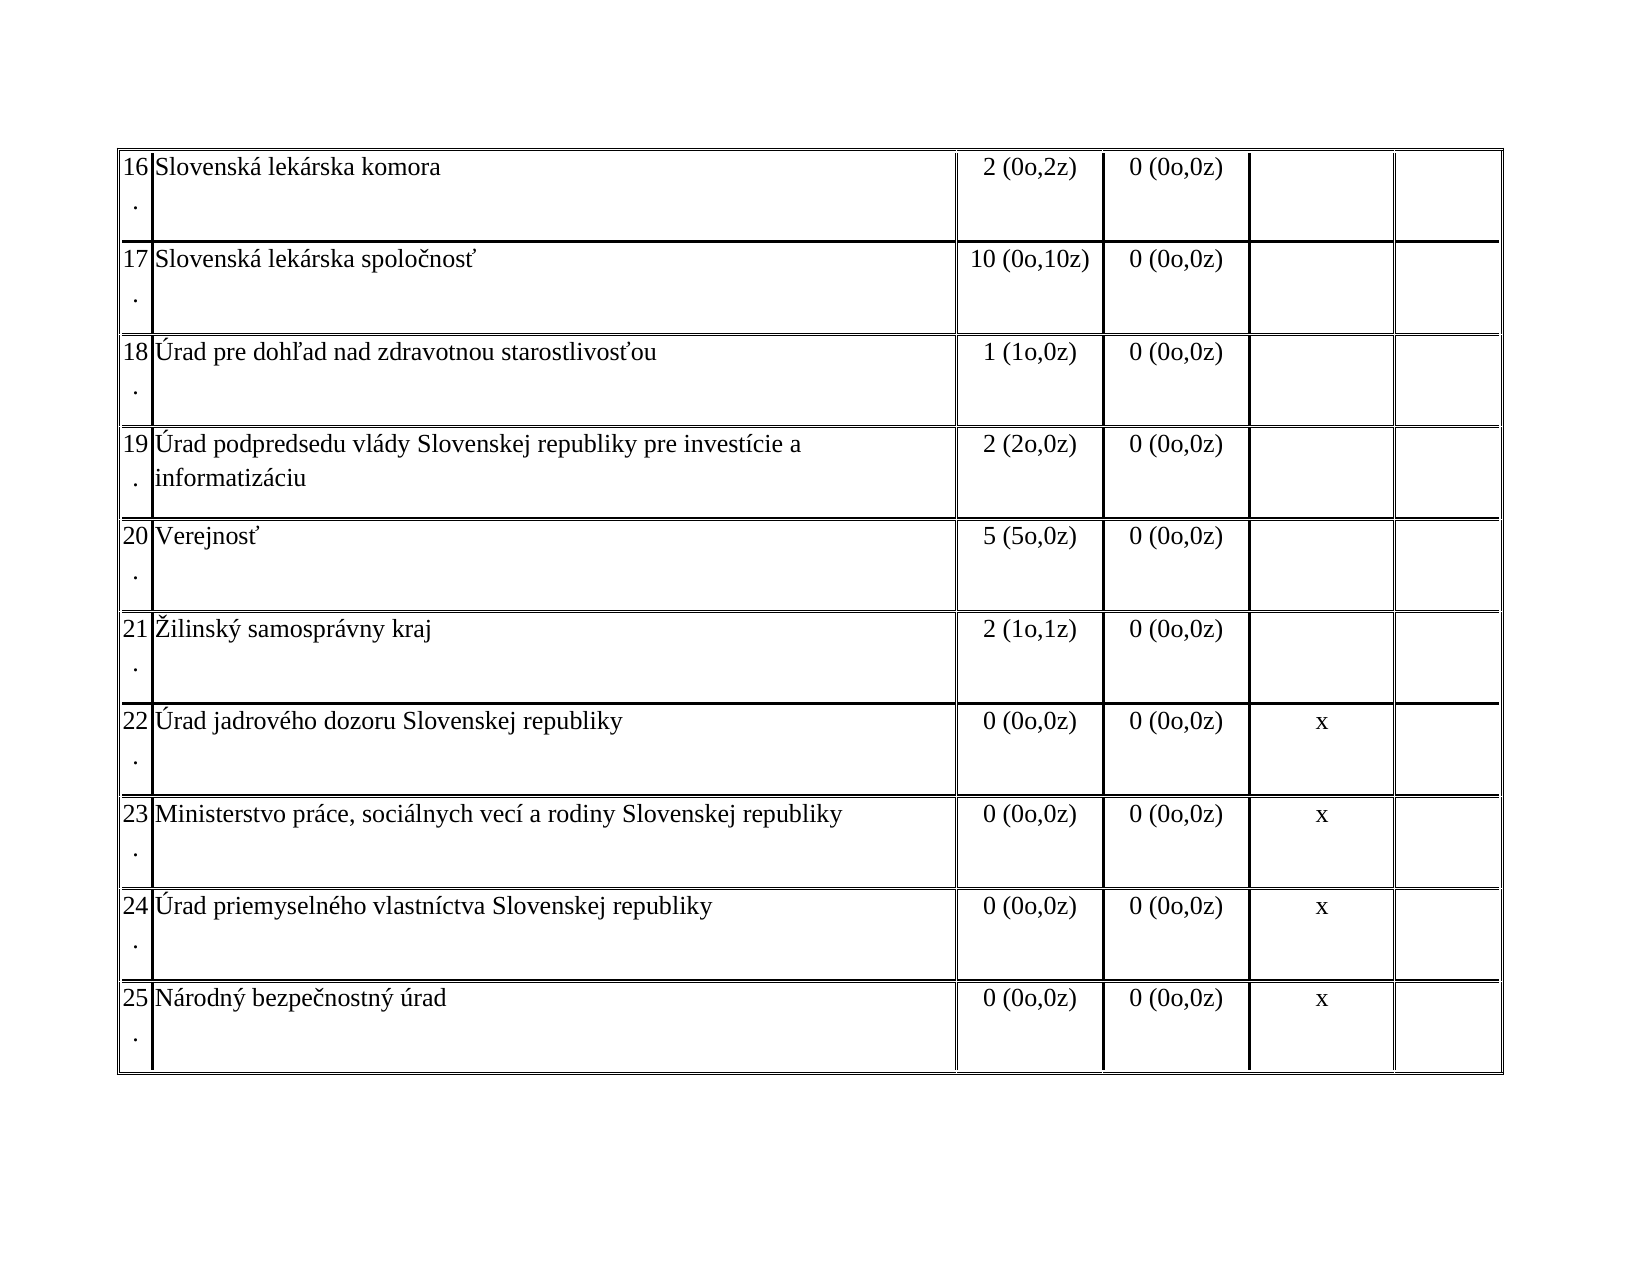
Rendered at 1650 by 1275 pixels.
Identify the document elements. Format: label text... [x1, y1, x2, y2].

table_cell Úrad pre dohľad nad zdravotnou starostlivosťou [154, 336, 955, 425]
table_cell [1251, 428, 1393, 517]
table_cell 0 (0o,0z) [1103, 983, 1249, 1072]
table_cell 1 (1o,0z) [958, 336, 1102, 425]
table_cell 2 (2o,0z) [958, 428, 1102, 517]
table_cell [1395, 425, 1502, 517]
table_cell [1251, 521, 1393, 609]
table_cell Úrad jadrového dozoru Slovenskej republiky [154, 705, 955, 794]
table_cell [1396, 332, 1501, 425]
table_cell Slovenská lekárska spoločnosť [154, 243, 955, 332]
table_cell Verejnosť [154, 521, 955, 609]
table_cell 21. [120, 610, 151, 702]
table_cell x [1251, 705, 1393, 794]
table_cell 0 (0o,0z) [1105, 613, 1248, 702]
table_cell 19. [118, 425, 152, 517]
table_cell 0 (0o,0z) [1105, 705, 1248, 794]
table_cell 22. [120, 702, 151, 794]
table_cell 0 (0o,0z) [957, 983, 1103, 1072]
table_cell 0 (0o,0z) [958, 705, 1102, 794]
table_cell [1396, 702, 1501, 794]
table_cell 0 (0o,0z) [1105, 798, 1248, 887]
table_cell Žilinský samosprávny kraj [154, 613, 955, 702]
table_cell 24. [118, 887, 152, 979]
table_cell 20. [120, 517, 151, 609]
table_cell Úrad priemyselného vlastníctva Slovenskej republiky [154, 890, 955, 979]
table_cell 23. [120, 794, 151, 887]
table_cell 0 (0o,0z) [958, 890, 1102, 979]
table_cell 0 (0o,0z) [1105, 521, 1248, 609]
table_cell 2 (1o,1z) [958, 613, 1102, 702]
table_cell x [1249, 983, 1394, 1072]
table_cell [1395, 979, 1501, 1072]
table_cell 18. [120, 332, 151, 425]
table_cell 0 (0o,0z) [1105, 428, 1248, 517]
table_cell Ministerstvo práce, sociálnych vecí a rodiny Slovenskej republiky [154, 798, 955, 887]
table_cell [1249, 151, 1394, 240]
table_cell 0 (0o,0z) [1105, 890, 1248, 979]
table_cell 0 (0o,0z) [1105, 243, 1248, 332]
table_cell [1396, 610, 1501, 702]
table_cell 0 (0o,0z) [1105, 336, 1248, 425]
table_cell 0 (0o,0z) [958, 798, 1102, 887]
table_cell [1396, 517, 1501, 609]
table_cell [1396, 240, 1501, 332]
table_cell [1251, 336, 1393, 425]
table_cell 25. [120, 979, 152, 1072]
table_cell [1251, 243, 1393, 332]
table_cell 16. [120, 151, 152, 240]
table_cell 10 (0o,10z) [958, 243, 1102, 332]
table_cell x [1251, 798, 1393, 887]
table_cell [1395, 151, 1501, 240]
table_cell 2 (0o,2z) [957, 149, 1103, 240]
table_cell [1395, 887, 1502, 979]
table_cell x [1251, 890, 1393, 979]
table_cell 5 (5o,0z) [958, 521, 1102, 609]
table_cell Národný bezpečnostný úrad [152, 983, 957, 1072]
table_cell 0 (0o,0z) [1103, 151, 1249, 240]
table_cell [1396, 794, 1501, 887]
table_cell Úrad podpredsedu vlády Slovenskej republiky pre investície a informatizáciu [154, 428, 955, 517]
table_cell Slovenská lekárska komora [152, 151, 957, 240]
table_cell 17. [120, 240, 151, 332]
table_cell [1251, 613, 1393, 702]
